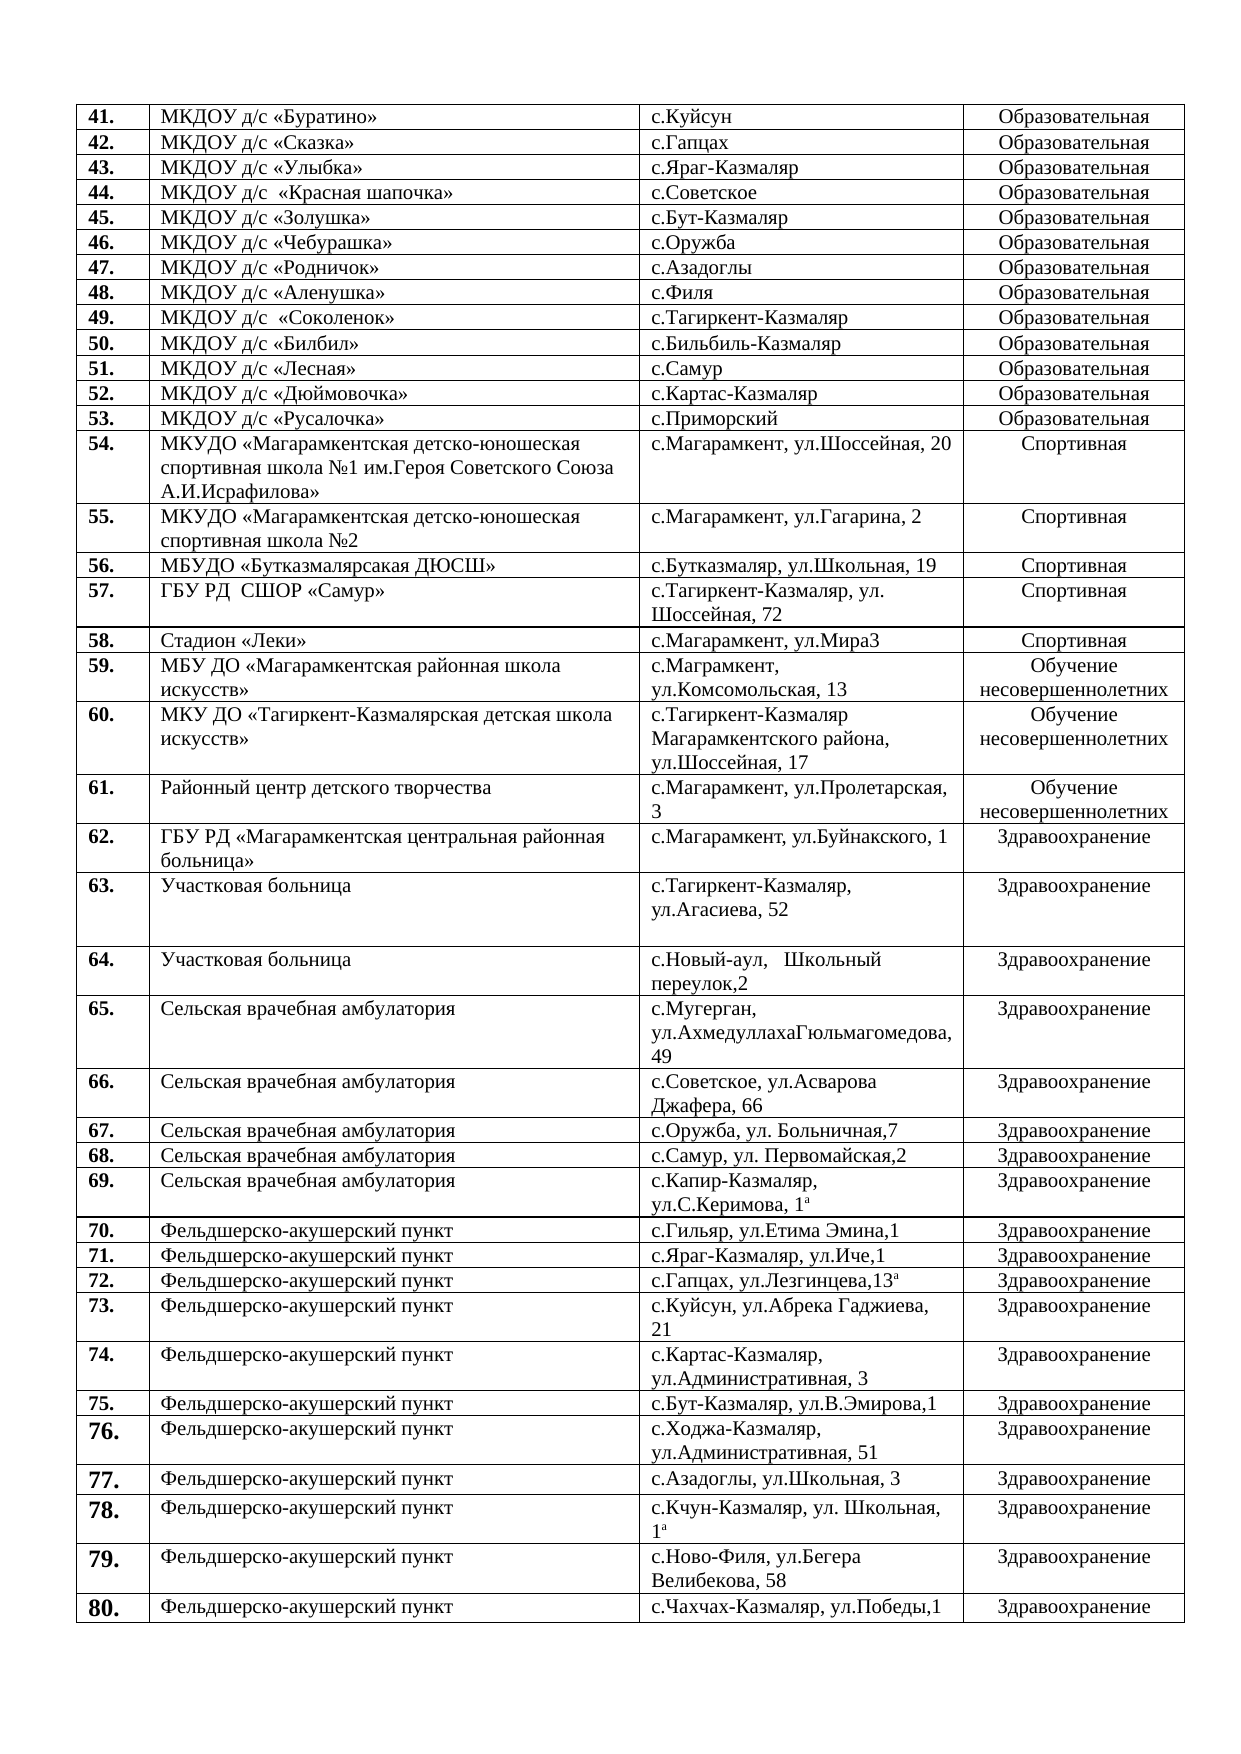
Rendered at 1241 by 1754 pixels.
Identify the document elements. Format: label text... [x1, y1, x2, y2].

table_cell ГБУ РД «Магарамкентская центральная районная больница» [150, 824, 639, 872]
table_cell МКДОУ д/с «Улыбка» [150, 155, 639, 179]
table_cell с.Бутказмаляр, ул.Школьная, 19 [640, 553, 963, 577]
table_cell с.Тагиркент-Казмаляр [640, 305, 963, 329]
table_cell [77, 775, 149, 823]
table_cell с.Гильяр, ул.Етима Эмина,1 [640, 1218, 963, 1242]
table_cell Образовательная [964, 230, 1184, 254]
table_cell Фельдшерско-акушерский пункт [150, 1293, 639, 1341]
table_cell Спортивная [964, 504, 1184, 552]
table_cell МКДОУ д/с «Лесная» [150, 356, 639, 379]
table_cell с.Магарамкент, ул.Мира3 [640, 628, 963, 652]
table_cell Здравоохранение [964, 873, 1184, 946]
table_cell [77, 578, 149, 626]
table_cell с.Оружба [640, 230, 963, 254]
table_cell Здравоохранение [964, 1218, 1184, 1242]
table_cell Образовательная [964, 381, 1184, 405]
table_cell [77, 553, 149, 577]
table_cell с.Ново-Филя, ул.Бегера Велибекова, 58 [640, 1544, 963, 1592]
table_cell [77, 180, 149, 204]
table_cell Здравоохранение [964, 1416, 1184, 1464]
table_cell [77, 1544, 149, 1592]
table_cell Участковая больница [150, 873, 639, 946]
table_cell [77, 406, 149, 430]
table_cell с.Чахчах-Казмаляр, ул.Победы,1 [640, 1594, 963, 1622]
table_cell с.Магарамкент, ул.Шоссейная, 20 [640, 431, 963, 503]
table_cell с.Азадоглы, ул.Школьная, 3 [640, 1465, 963, 1494]
table_cell Спортивная [964, 553, 1184, 577]
table_cell Обучение несовершеннолетних [964, 702, 1184, 774]
table_cell с.Тагиркент-Казмаляр, ул. Шоссейная, 72 [640, 578, 963, 626]
table_cell с.Капир-Казмаляр, ул.С.Керимова, 1а [640, 1168, 963, 1216]
table_cell Здравоохранение [964, 1495, 1184, 1543]
table_cell с.Куйсун [640, 105, 963, 128]
table_cell МКДОУ д/с «Билбил» [150, 330, 639, 354]
table_cell Фельдшерско-акушерский пункт [150, 1268, 639, 1292]
table_cell Образовательная [964, 305, 1184, 329]
table_cell Сельская врачебная амбулатория [150, 996, 639, 1068]
table_cell Образовательная [964, 255, 1184, 279]
table_cell Здравоохранение [964, 1118, 1184, 1142]
table_cell с.Яраг-Казмаляр, ул.Иче,1 [640, 1243, 963, 1267]
table_cell с.Куйсун, ул.Абрека Гаджиева, 21 [640, 1293, 963, 1341]
table_cell Спортивная [964, 628, 1184, 652]
table_cell с.Магарамкент, ул.Гагарина, 2 [640, 504, 963, 552]
table_cell с.Магарамкент, ул.Буйнакского, 1 [640, 824, 963, 872]
table_cell Сельская врачебная амбулатория [150, 1069, 639, 1117]
table_cell МКУДО «Магарамкентская детско-юношеская спортивная школа №1 им.Героя Советского Союза А.И.Исрафилова» [150, 431, 639, 503]
table_cell с.Гапцах [640, 130, 963, 154]
table_cell с.Самур, ул. Первомайская,2 [640, 1143, 963, 1167]
table_cell Здравоохранение [964, 824, 1184, 872]
table_cell Фельдшерско-акушерский пункт [150, 1495, 639, 1543]
table_cell Образовательная [964, 130, 1184, 154]
table_cell с.Картас-Казмаляр, ул.Административная, 3 [640, 1342, 963, 1390]
table_cell с.Яраг-Казмаляр [640, 155, 963, 179]
table_cell МКДОУ д/с «Соколенок» [150, 305, 639, 329]
table_cell [77, 1342, 149, 1390]
table_cell [77, 1118, 149, 1142]
table_cell [77, 1143, 149, 1167]
table_cell [77, 1293, 149, 1341]
table_cell [77, 330, 149, 354]
table_cell МБУ ДО «Магарамкентская районная школа искусств» [150, 653, 639, 701]
table_cell с.Гапцах, ул.Лезгинцева,13а [640, 1268, 963, 1292]
table_cell Фельдшерско-акушерский пункт [150, 1218, 639, 1242]
table_cell Спортивная [964, 578, 1184, 626]
table_cell с.Тагиркент-Казмаляр Магарамкентского района, ул.Шоссейная, 17 [640, 702, 963, 774]
table_cell МКДОУ д/с «Сказка» [150, 130, 639, 154]
table_cell [77, 105, 149, 128]
table_cell [77, 702, 149, 774]
table_cell [77, 1495, 149, 1543]
table_cell Сельская врачебная амбулатория [150, 1168, 639, 1216]
table_cell Здравоохранение [964, 1168, 1184, 1216]
table_cell [77, 280, 149, 304]
table_cell Обучение несовершеннолетних [964, 775, 1184, 823]
table_cell [77, 1594, 149, 1622]
table_cell Фельдшерско-акушерский пункт [150, 1342, 639, 1390]
table_cell МКДОУ д/с «Буратино» [150, 105, 639, 128]
table_cell Участковая больница [150, 947, 639, 995]
table_cell Районный центр детского творчества [150, 775, 639, 823]
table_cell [150, 1594, 639, 1622]
table_cell с.Советское [640, 180, 963, 204]
table_cell Здравоохранение [964, 947, 1184, 995]
table_cell Здравоохранение [964, 1391, 1184, 1415]
table_cell с.Ходжа-Казмаляр, ул.Административная, 51 [640, 1416, 963, 1464]
table_cell [77, 431, 149, 503]
table_cell МКДОУ д/с «Красная шапочка» [150, 180, 639, 204]
table_cell Спортивная [964, 431, 1184, 503]
table_cell Фельдшерско-акушерский пункт [150, 1391, 639, 1415]
table_cell МКДОУ д/с «Русалочка» [150, 406, 639, 430]
table_cell МКУДО «Магарамкентская детско-юношеская спортивная школа №2 [150, 504, 639, 552]
table_cell [77, 381, 149, 405]
table_cell Здравоохранение [964, 1342, 1184, 1390]
table_cell [77, 155, 149, 179]
table_cell Здравоохранение [964, 1268, 1184, 1292]
table_cell с.Кчун-Казмаляр, ул. Школьная, 1а [640, 1495, 963, 1543]
table_cell с.Советское, ул.Асварова Джафера, 66 [640, 1069, 963, 1117]
table_cell [77, 1416, 149, 1464]
table_cell Здравоохранение [964, 1143, 1184, 1167]
table_cell с.Приморский [640, 406, 963, 430]
table_cell МКУ ДО «Тагиркент-Казмалярская детская школа искусств» [150, 702, 639, 774]
table_cell с.Маграмкент, ул.Комсомольская, 13 [640, 653, 963, 701]
table_cell [77, 628, 149, 652]
table_cell Образовательная [964, 330, 1184, 354]
table_cell Образовательная [964, 105, 1184, 128]
table_cell [77, 1243, 149, 1267]
table_cell Сельская врачебная амбулатория [150, 1143, 639, 1167]
table_cell Стадион «Леки» [150, 628, 639, 652]
table_cell Здравоохранение [964, 996, 1184, 1068]
table_cell МБУДО «Бутказмалярсакая ДЮСШ» [150, 553, 639, 577]
table_cell [77, 1391, 149, 1415]
table_cell с.Мугерган, ул.АхмедуллахаГюльмагомедова, 49 [640, 996, 963, 1068]
table_cell [77, 305, 149, 329]
table_cell Образовательная [964, 280, 1184, 304]
table_cell с.Картас-Казмаляр [640, 381, 963, 405]
table_cell с.Самур [640, 356, 963, 379]
table_cell МКДОУ д/с «Аленушка» [150, 280, 639, 304]
table_cell МКДОУ д/с «Чебурашка» [150, 230, 639, 254]
table_cell МКДОУ д/с «Родничок» [150, 255, 639, 279]
table_cell [77, 1218, 149, 1242]
table_cell ГБУ РД СШОР «Самур» [150, 578, 639, 626]
table_cell Фельдшерско-акушерский пункт [150, 1416, 639, 1464]
table_cell [77, 947, 149, 995]
table_cell с.Бут-Казмаляр [640, 205, 963, 229]
table_cell с.Азадоглы [640, 255, 963, 279]
table_cell [77, 1069, 149, 1117]
table_cell [77, 230, 149, 254]
table_cell [77, 996, 149, 1068]
table_cell с.Оружба, ул. Больничная,7 [640, 1118, 963, 1142]
table_cell с.Магарамкент, ул.Пролетарская, 3 [640, 775, 963, 823]
table_cell Здравоохранение [964, 1243, 1184, 1267]
table_cell Обучение несовершеннолетних [964, 653, 1184, 701]
table_cell Фельдшерско-акушерский пункт [150, 1465, 639, 1494]
table_cell Образовательная [964, 205, 1184, 229]
table_cell Здравоохранение [964, 1293, 1184, 1341]
table_cell Здравоохранение [964, 1594, 1184, 1622]
table_cell Здравоохранение [964, 1465, 1184, 1494]
table_cell Образовательная [964, 356, 1184, 379]
table_cell с.Тагиркент-Казмаляр, ул.Агасиева, 52 [640, 873, 963, 946]
table_cell [77, 255, 149, 279]
table_cell Здравоохранение [964, 1069, 1184, 1117]
table_cell [77, 356, 149, 379]
table_cell [77, 653, 149, 701]
table_cell МКДОУ д/с «Дюймовочка» [150, 381, 639, 405]
table_cell [77, 130, 149, 154]
table_cell [77, 1268, 149, 1292]
table_cell [77, 873, 149, 946]
table_cell Фельдшерско-акушерский пункт [150, 1544, 639, 1592]
table_cell МКДОУ д/с «Золушка» [150, 205, 639, 229]
table_cell с.Новый-аул, Школьный переулок,2 [640, 947, 963, 995]
table_cell [77, 205, 149, 229]
table_cell с.Бильбиль-Казмаляр [640, 330, 963, 354]
table_cell Сельская врачебная амбулатория [150, 1118, 639, 1142]
table_cell [77, 824, 149, 872]
table_cell [77, 1465, 149, 1494]
table_cell с.Бут-Казмаляр, ул.В.Эмирова,1 [640, 1391, 963, 1415]
table_cell Здравоохранение [964, 1544, 1184, 1592]
table_cell [77, 1168, 149, 1216]
table_cell Образовательная [964, 155, 1184, 179]
table_cell с.Филя [640, 280, 963, 304]
table_cell [77, 504, 149, 552]
table_cell Образовательная [964, 406, 1184, 430]
table_cell Образовательная [964, 180, 1184, 204]
table_cell Фельдшерско-акушерский пункт [150, 1243, 639, 1267]
